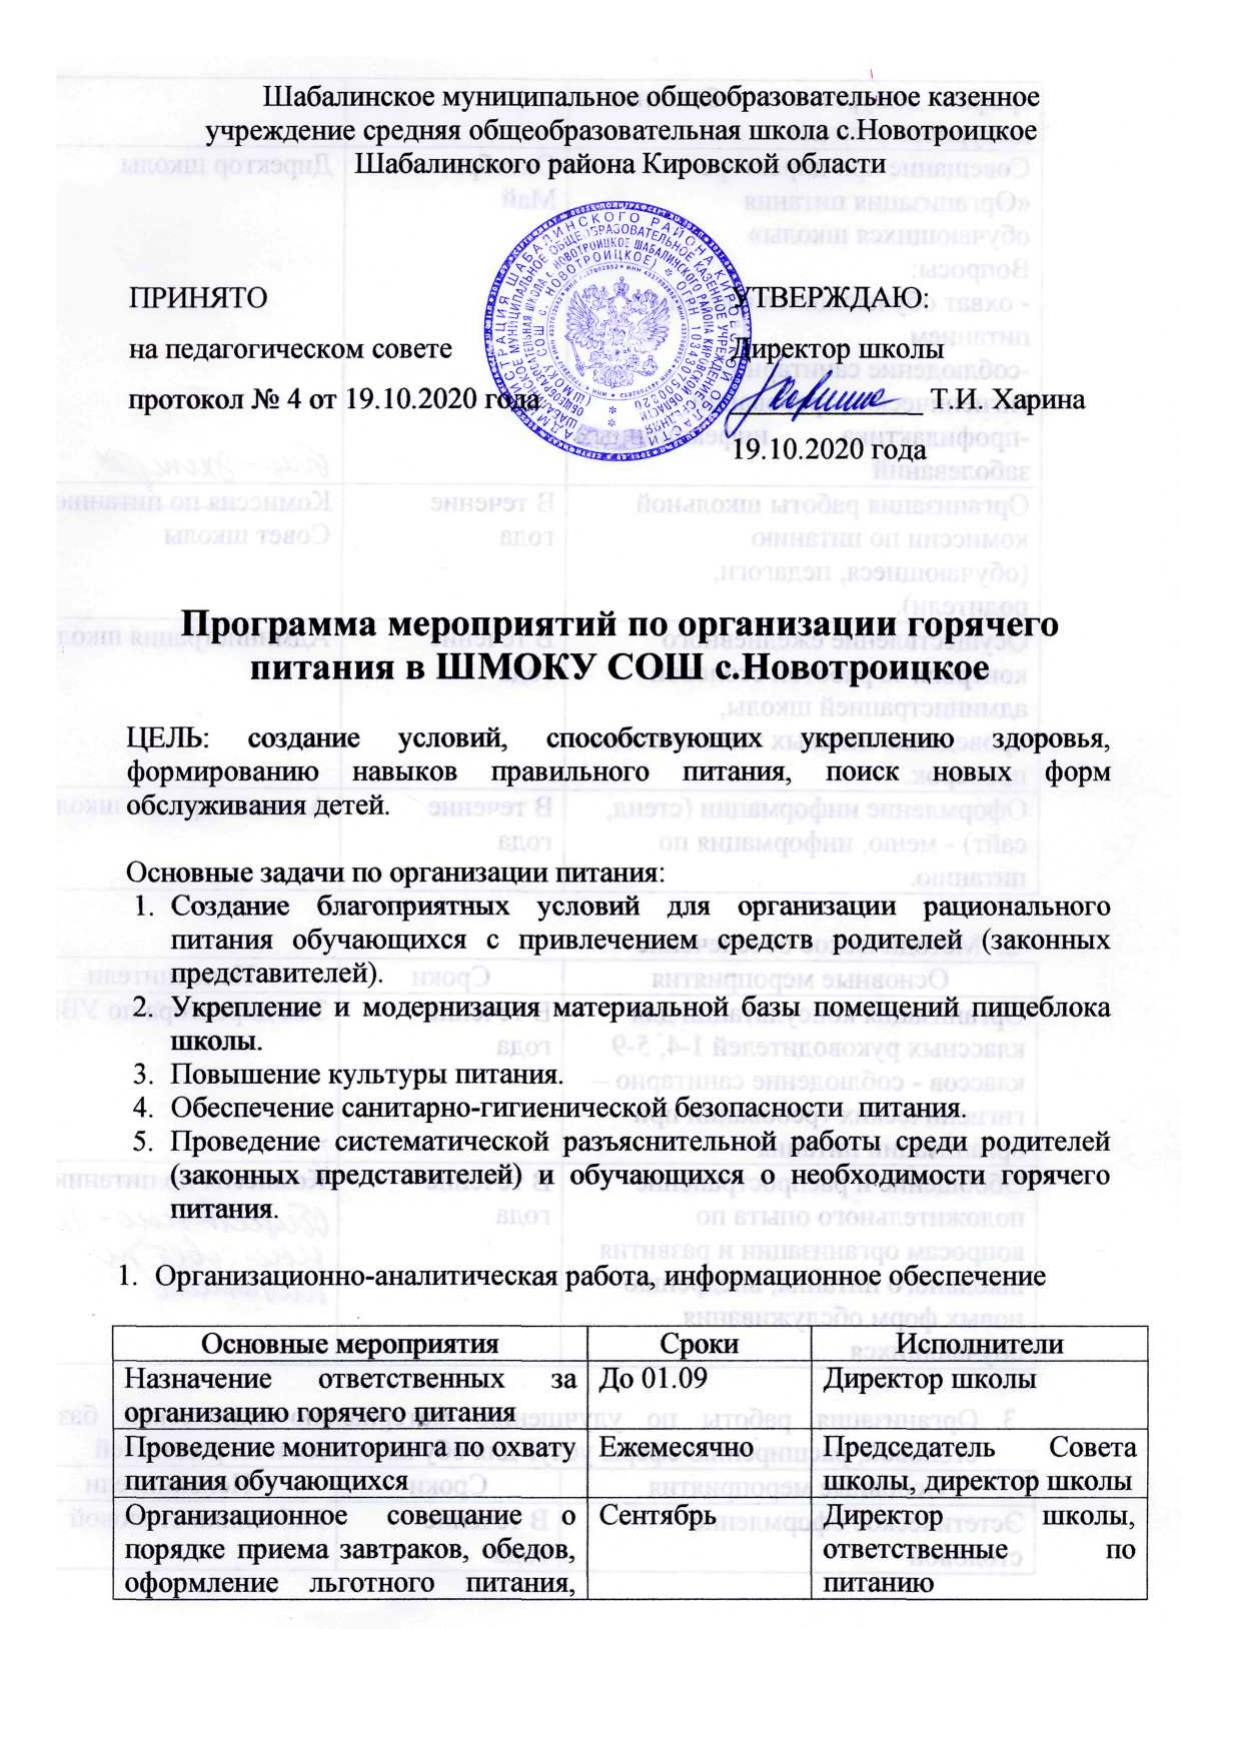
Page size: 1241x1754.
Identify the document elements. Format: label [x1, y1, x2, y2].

picture [56, 56, 1182, 1629]
